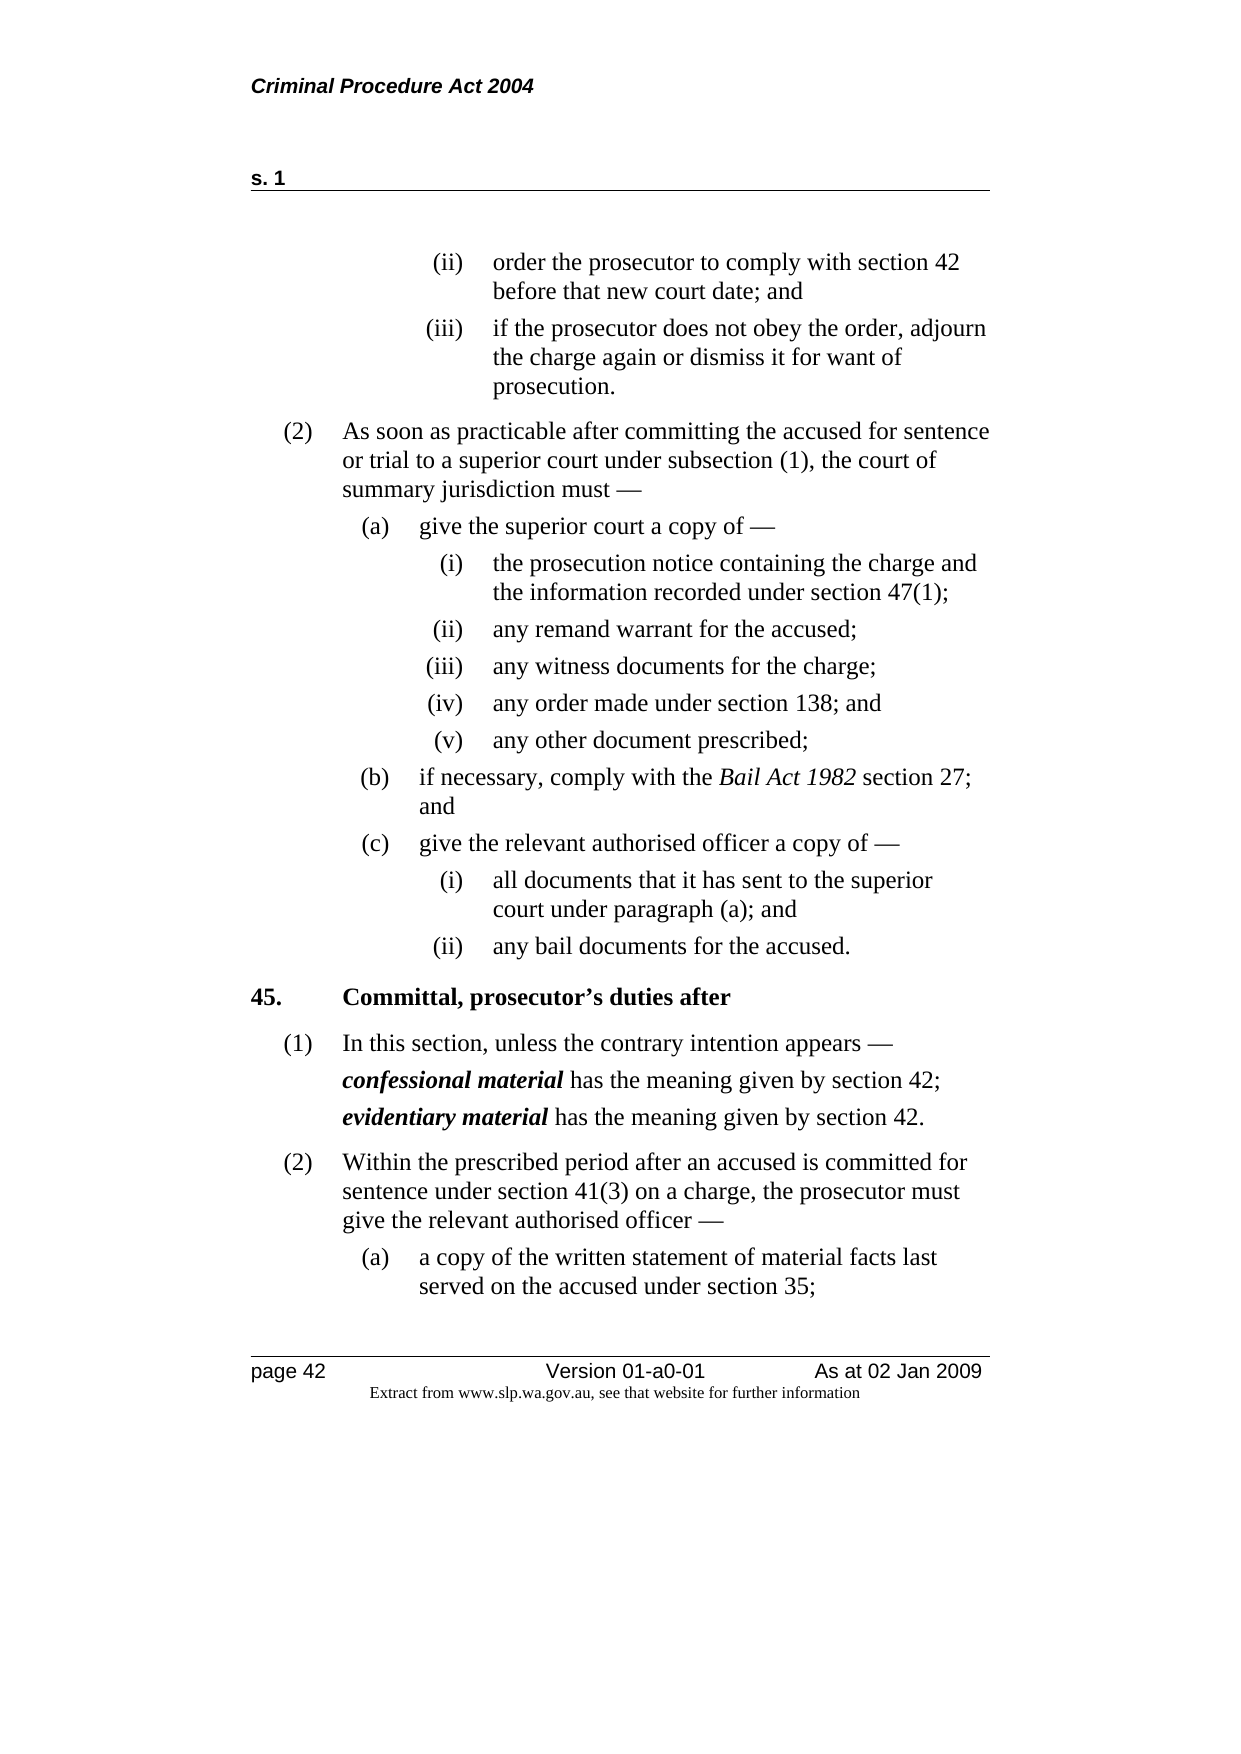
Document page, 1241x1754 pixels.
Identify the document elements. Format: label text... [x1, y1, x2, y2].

text (ii) any bail documents for the accused. [251, 931, 990, 959]
text (v) any other document prescribed; [251, 725, 990, 754]
text (ii) any remand warrant for the accused; [251, 614, 990, 642]
text evidentiary material has the meaning given by section 42. [251, 1102, 990, 1131]
text (c) give the relevant authorised officer a copy of — [251, 828, 990, 857]
text confessional material has the meaning given by section 42; [251, 1065, 990, 1094]
text (i) all documents that it has sent to the superior court under paragraph (a); and [251, 865, 990, 922]
subtitle 45. Committal, prosecutor’s duties after [251, 982, 990, 1011]
text (iii) if the prosecutor does not obey the order, adjourn the charge again or dismiss it for want of prosecution. [251, 313, 990, 399]
text (a) give the superior court a copy of — [251, 511, 990, 539]
text (i) the prosecution notice containing the charge and the information recorded under section 47(1); [251, 548, 990, 605]
text (a) a copy of the written statement of material facts last served on the accused under section 35; [251, 1242, 990, 1299]
text (iii) any witness documents for the charge; [251, 651, 990, 679]
text (2) Within the prescribed period after an accused is committed for sentence under section 41(3) on a charge, the prosecutor must give the relevant authorised officer — [251, 1147, 990, 1234]
text (ii) order the prosecutor to comply with section 42 before that new court date; and [251, 247, 990, 305]
text (1) In this section, unless the contrary intention appears — [251, 1028, 990, 1057]
text (b) if necessary, comply with the Bail Act 1982 section 27; and [251, 762, 990, 819]
text (iv) any order made under section 138; and [251, 688, 990, 717]
text (2) As soon as practicable after committing the accused for sentence or trial to a superior court under subsection (1), the court of summary jurisdiction must — [251, 416, 990, 502]
